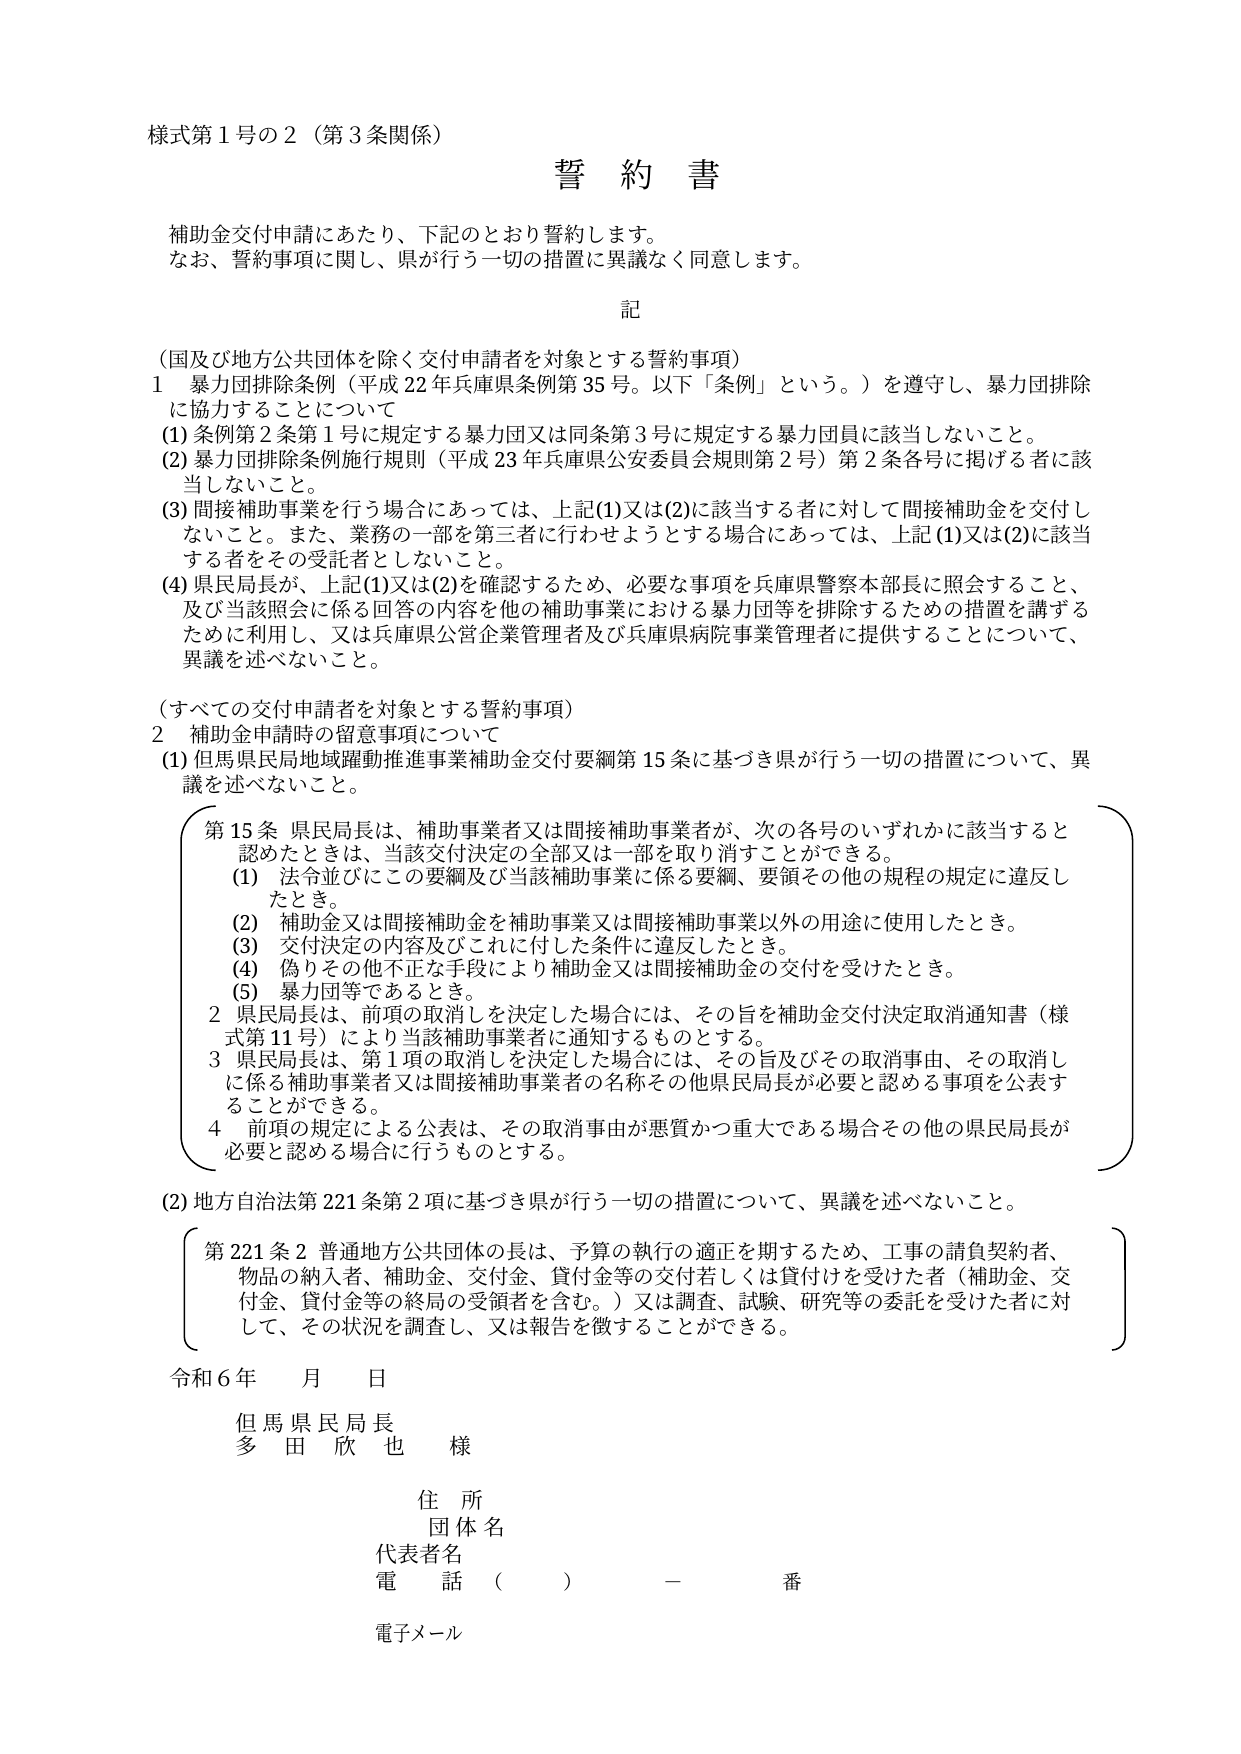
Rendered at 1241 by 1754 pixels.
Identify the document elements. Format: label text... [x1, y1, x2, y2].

text （国及び地方公共団体を除く交付申請者を対象とする誓約事項） [148, 347, 1093, 372]
text （すべての交付申請者を対象とする誓約事項） [148, 697, 1093, 722]
text (1) 但馬県民局地域躍動推進事業補助金交付要綱第15条に基づき県が行う一切の措置について、異議を述べないこと。 [162, 747, 1093, 797]
text (5) 暴力団等であるとき。 [232, 981, 1073, 1004]
text 団 体 名 [148, 1513, 1093, 1541]
text 多 田 欣 也 様 [148, 1436, 1093, 1459]
text ２ 県民局長は、前項の取消しを決定した場合には、その旨を補助金交付決定取消通知書（様式第11号）により当該補助事業者に通知するものとする。 [204, 1004, 1072, 1049]
text 誓 約 書 [148, 149, 1093, 197]
text １ 暴力団排除条例（平成22年兵庫県条例第35号。以下「条例」という。）を遵守し、暴力団排除に協力することについて [148, 372, 1093, 422]
text 代表者名 [148, 1541, 1093, 1568]
text 住 所 [148, 1486, 1093, 1513]
text (4) 県民局長が、上記(1)又は(2)を確認するため、必要な事項を兵庫県警察本部長に照会すること、及び当該照会に係る回答の内容を他の補助事業における暴力団等を排除するための措置を講ずるために利用し、又は兵庫県公営企業管理者及び兵庫県病院事業管理者に提供することについて、異議を述べないこと。 [162, 572, 1093, 672]
text 電子メール [148, 1595, 1093, 1653]
text 補助金交付申請にあたり、下記のとおり誓約します。 [148, 222, 1093, 247]
text (1) 法令並びにこの要綱及び当該補助事業に係る要綱、要領その他の規程の規定に違反したとき。 [232, 866, 1073, 912]
text (3) 交付決定の内容及びこれに付した条件に違反したとき。 [232, 935, 1073, 958]
text ２ 補助金申請時の留意事項について [148, 722, 1093, 747]
text ４ 前項の規定による公表は、その取消事由が悪質かつ重大である場合その他の県民局長が必要と認める場合に行うものとする。 [204, 1118, 1072, 1164]
text (4) 偽りその他不正な手段により補助金又は間接補助金の交付を受けたとき。 [232, 958, 1073, 981]
text 記 [148, 297, 1093, 322]
text 様式第１号の２（第３条関係） [148, 118, 1093, 149]
text (3) 間接補助事業を行う場合にあっては、上記(1)又は(2)に該当する者に対して間接補助金を交付しないこと。また、業務の一部を第三者に行わせようとする場合にあっては、上記(1)又は(2)に該当する者をその受託者としないこと。 [162, 497, 1093, 572]
text 第221条 2 普通地方公共団体の長は、予算の執行の適正を期するため、工事の請負契約者、物品の納入者、補助金、交付金、貸付金等の交付若しくは貸付けを受けた者（補助金、交付金、貸付金等の終局の受領者を含む。）又は調査、試験、研究等の委託を受けた者に対して、その状況を調査し、又は報告を徴することができる。 [204, 1239, 1072, 1339]
text 電 話 （ ） － 番 [148, 1568, 1093, 1595]
text 第15条 県民局長は、補助事業者又は間接補助事業者が、次の各号のいずれかに該当すると認めたときは、当該交付決定の全部又は一部を取り消すことができる。 [204, 820, 1072, 866]
text (2) 暴力団排除条例施行規則（平成23年兵庫県公安委員会規則第２号）第２条各号に掲げる者に該当しないこと。 [162, 447, 1093, 497]
text (2) 補助金又は間接補助金を補助事業又は間接補助事業以外の用途に使用したとき。 [232, 912, 1073, 935]
text ３ 県民局長は、第１項の取消しを決定した場合には、その旨及びその取消事由、その取消しに係る補助事業者又は間接補助事業者の名称その他県民局長が必要と認める事項を公表することができる。 [204, 1049, 1072, 1118]
text (2) 地方自治法第221条第２項に基づき県が行う一切の措置について、異議を述べないこと。 [162, 1189, 1093, 1214]
text なお、誓約事項に関し、県が行う一切の措置に異議なく同意します。 [148, 247, 1093, 272]
text (1) 条例第２条第１号に規定する暴力団又は同条第３号に規定する暴力団員に該当しないこと。 [162, 422, 1093, 447]
text 令和６年 月 日 [148, 1368, 1093, 1391]
text 但 馬 県 民 局 長 [148, 1413, 1093, 1436]
